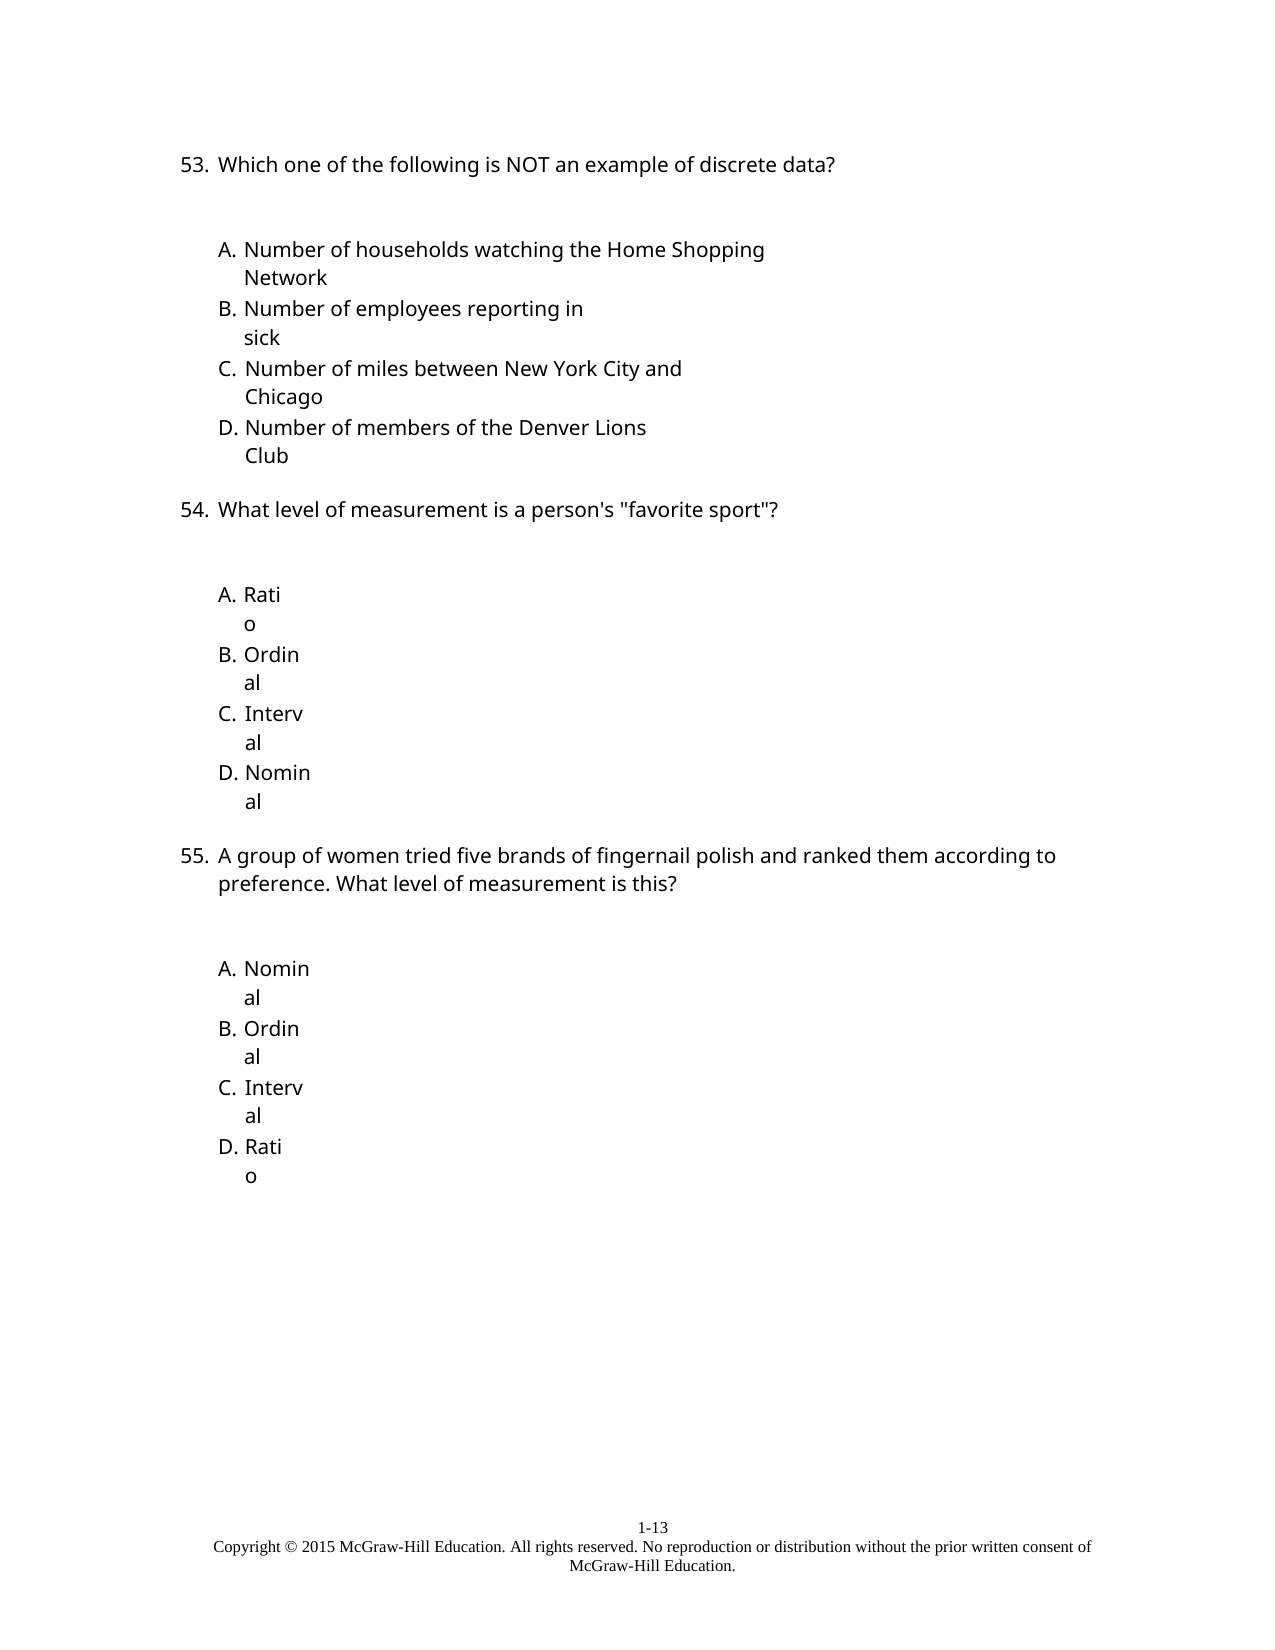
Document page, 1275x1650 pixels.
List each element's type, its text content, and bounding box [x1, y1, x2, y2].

table_header Which one of the following is NOT an example of discrete data? [218, 150, 1125, 470]
table_header 54. [180, 496, 218, 816]
table_header 53. [180, 150, 218, 470]
table_header 55. [180, 841, 218, 1189]
table_header A group of women tried five brands of fingernail polish and ranked them according to preference. What level of measurement is this? [218, 841, 1125, 1189]
table_header What level of measurement is a person's "favorite sport"? [218, 496, 1125, 816]
